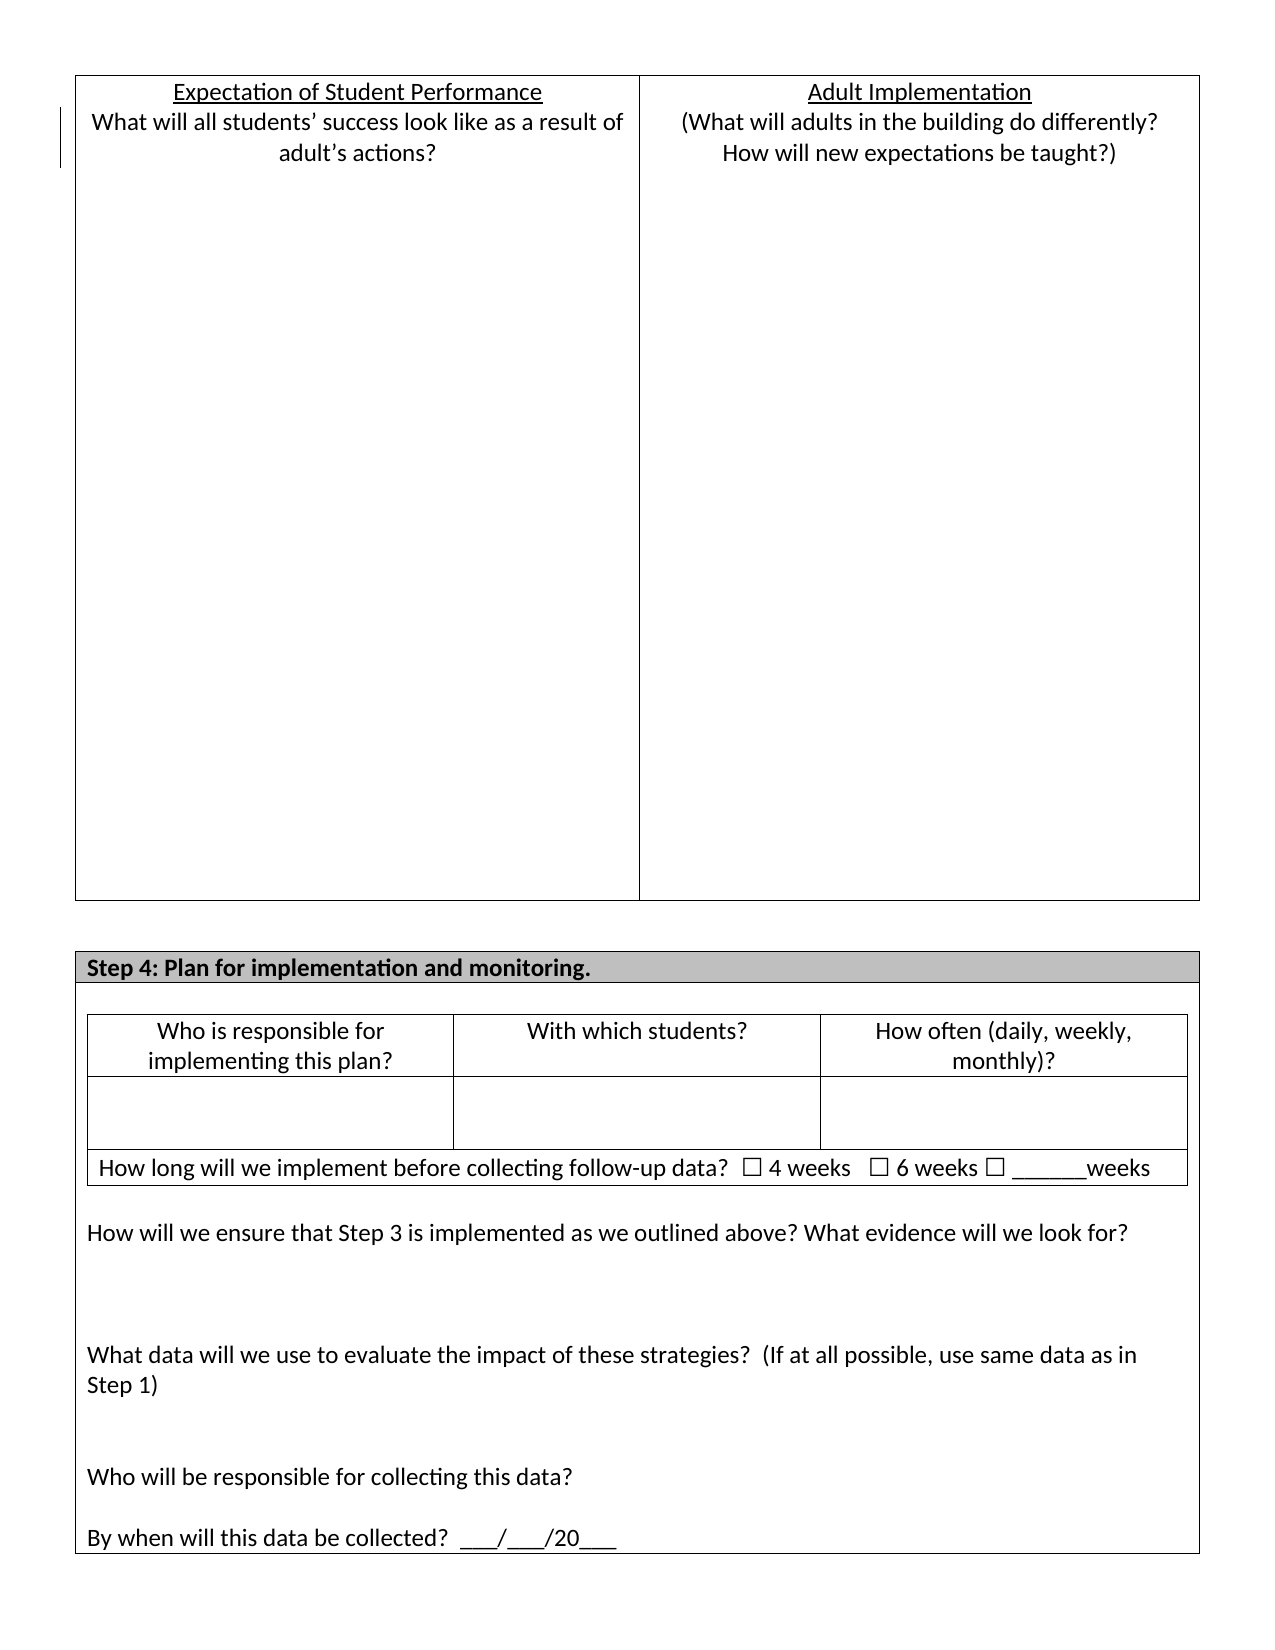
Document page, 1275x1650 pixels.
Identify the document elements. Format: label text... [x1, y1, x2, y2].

table_cell Adult Implementation (What will adults in the building do differently? How will new expectations be taught?) [640, 76, 1199, 900]
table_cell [76, 983, 1199, 1553]
table_header Step 4: Plan for implementation and monitoring. [76, 952, 1199, 982]
table_cell Expectation of Student Performance What will all students’ success look like as a result of adult’s actions? [76, 76, 639, 900]
